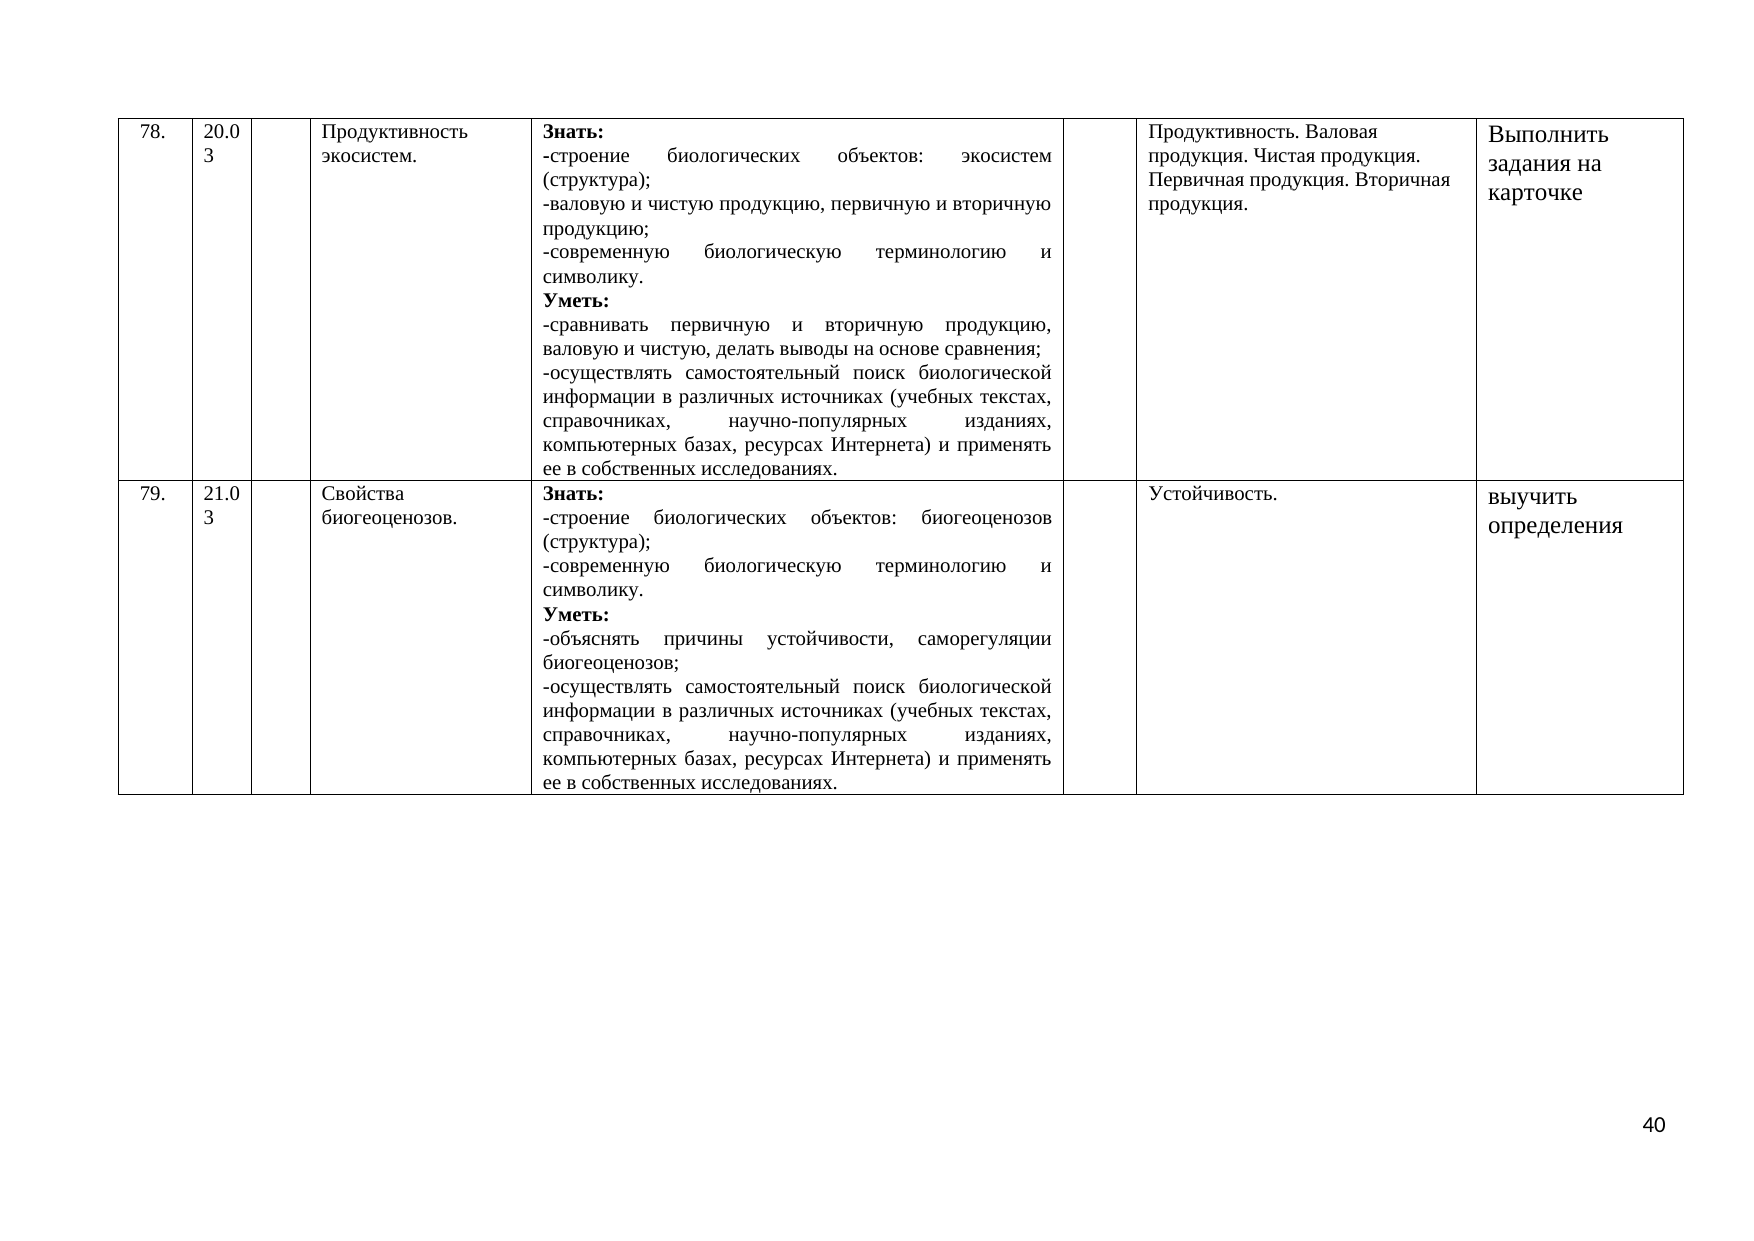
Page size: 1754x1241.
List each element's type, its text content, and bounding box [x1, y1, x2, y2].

table_cell [252, 119, 310, 480]
table_cell Продуктивность экосистем. [311, 119, 531, 480]
table_cell [119, 119, 192, 480]
table_cell [119, 481, 192, 794]
table_cell Знать: -строение биологических объектов: биогеоценозов (структура); -современную биологическую терминологию и символику. Уметь: -объяснять причины устойчивости, саморегуляции биогеоценозов; -осуществлять самостоятельный поиск биологической информации в различных источниках (учебных текстах, справочниках, научно-популярных изданиях, компьютерных базах, ресурсах Интернета) и применять ее в собственных исследованиях. [532, 481, 1063, 794]
table_cell Продуктивность. Валовая продукция. Чистая продукция. Первичная продукция. Вторичная продукция. [1137, 119, 1476, 480]
table_cell [1064, 119, 1136, 480]
table_cell Свойства биогеоценозов. [311, 481, 531, 794]
table_cell Знать: -строение биологических объектов: экосистем (структура); -валовую и чистую продукцию, первичную и вторичную продукцию; -современную биологическую терминологию и символику. Уметь: -сравнивать первичную и вторичную продукцию, валовую и чистую, делать выводы на основе сравнения; -осуществлять самостоятельный поиск биологической информации в различных источниках (учебных текстах, справочниках, научно-популярных изданиях, компьютерных базах, ресурсах Интернета) и применять ее в собственных исследованиях. [532, 119, 1063, 480]
table_cell 21.03 [193, 481, 251, 794]
table_cell [252, 481, 310, 794]
table_cell 20.03 [193, 119, 251, 480]
table_cell Устойчивость. [1137, 481, 1476, 794]
table_cell выучить определения [1477, 481, 1683, 794]
table_cell Выполнить задания на карточке [1477, 119, 1683, 480]
table_cell [1064, 481, 1136, 794]
